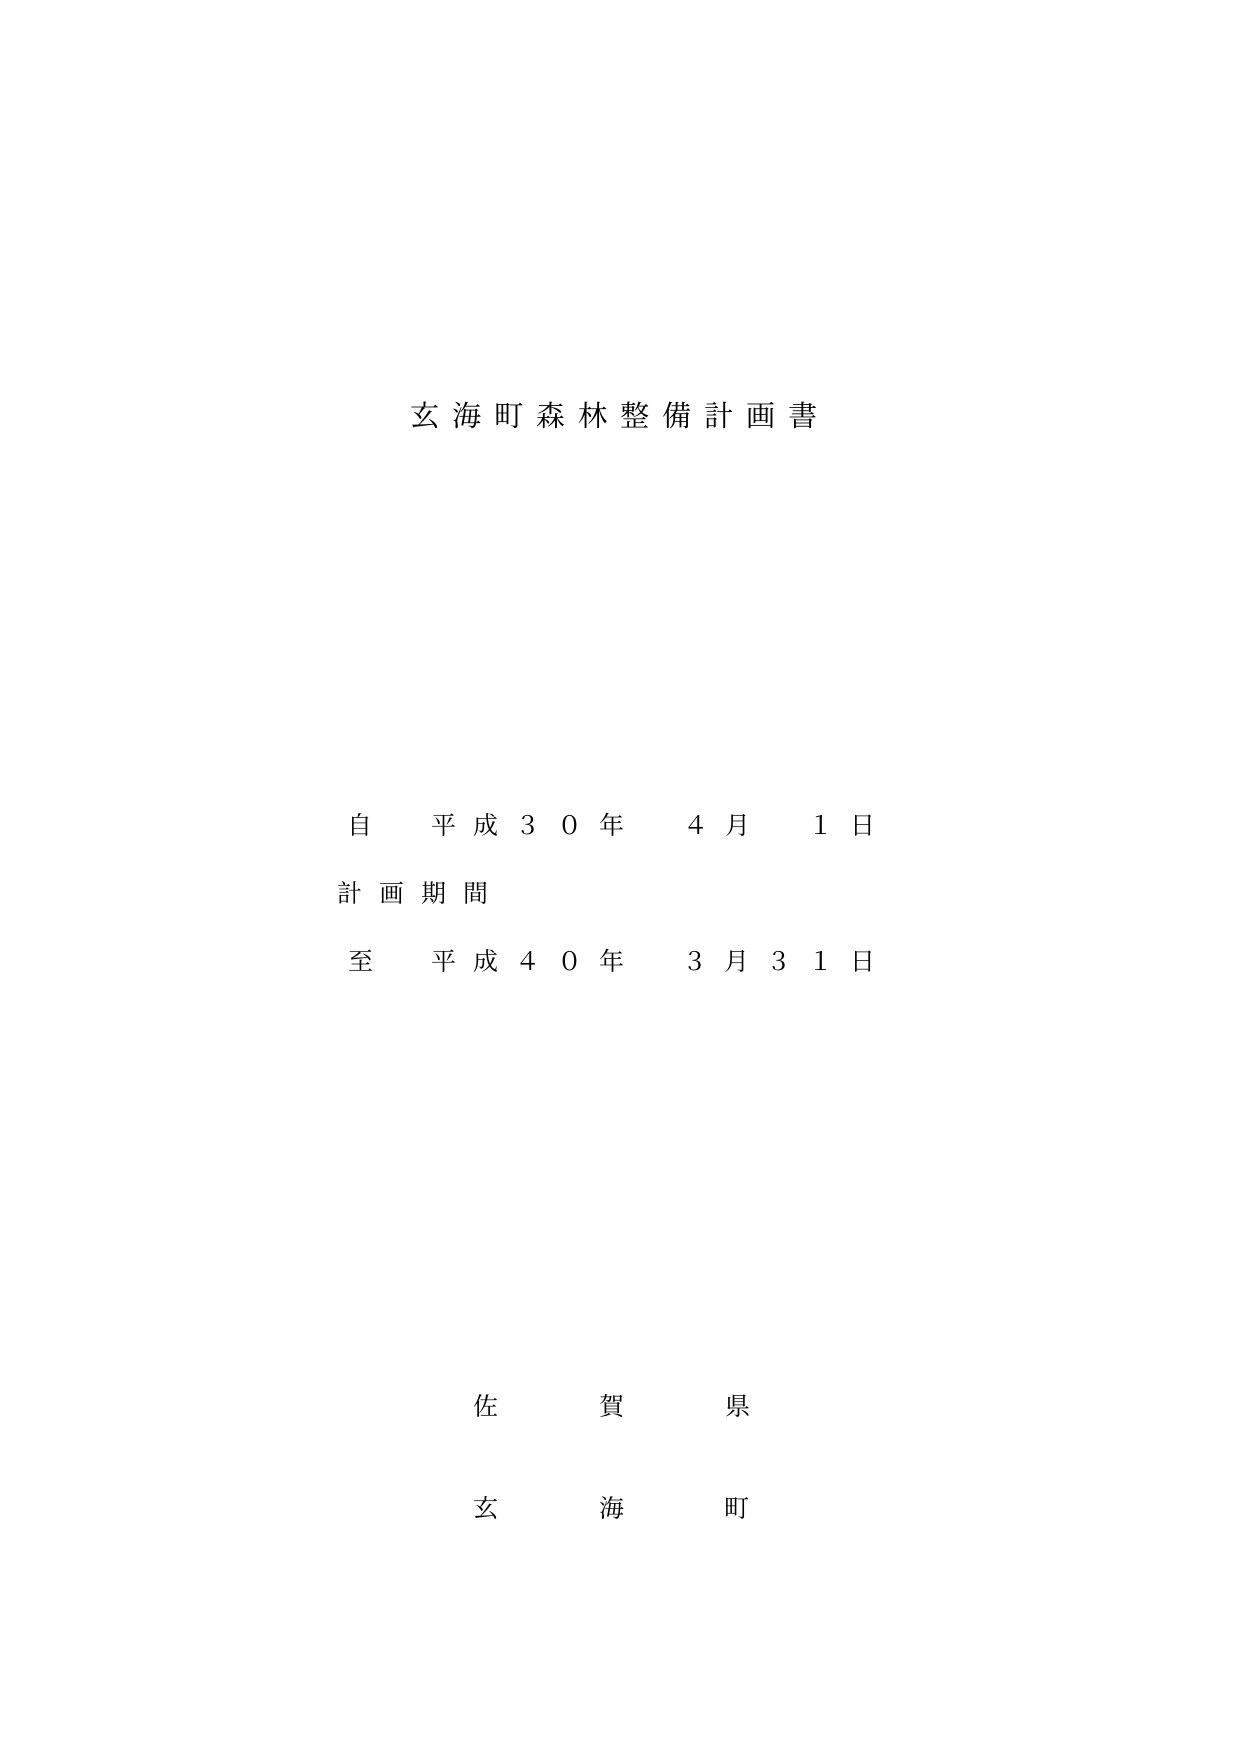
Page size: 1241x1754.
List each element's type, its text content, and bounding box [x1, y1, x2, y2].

text 自 平成３０年 ４月 １日 [149, 789, 1091, 858]
text 至 平成４０年 ３月３１日 [149, 926, 1091, 994]
text 玄海町森林整備計画書 [149, 379, 1091, 448]
text 計画期間 [149, 858, 1091, 926]
text 玄 海 町 [149, 1473, 1091, 1541]
text 佐 賀 県 [149, 1370, 1091, 1438]
